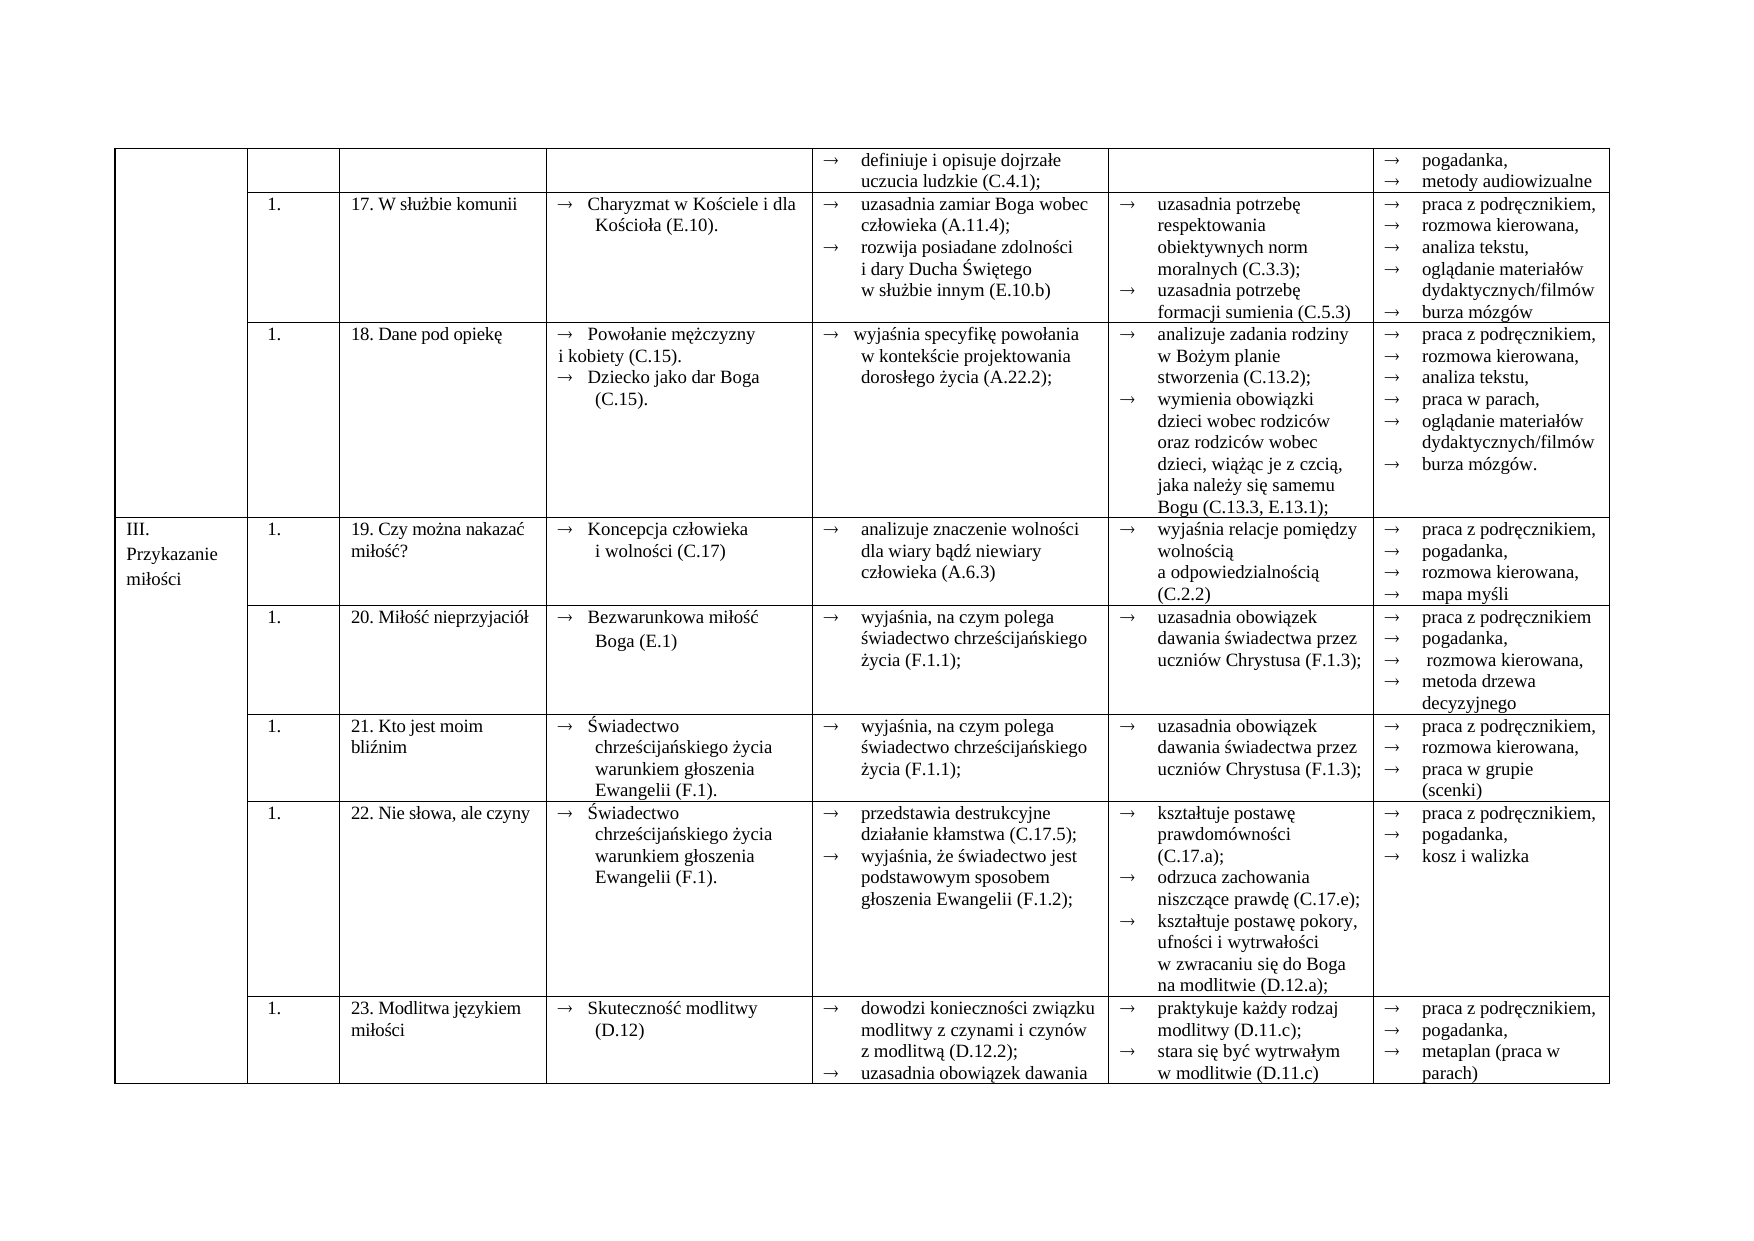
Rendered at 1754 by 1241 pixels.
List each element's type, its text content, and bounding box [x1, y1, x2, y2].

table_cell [547, 149, 812, 192]
table_cell III. Przykazanie miłości [116, 518, 247, 1083]
table_cell Bezwarunkowa miłość Boga (E.1) [547, 606, 812, 713]
table_cell [248, 149, 339, 192]
table_cell uzasadnia potrzebę respektowania obiektywnych norm moralnych (C.3.3); uzasadnia potrzebę formacji sumienia (C.5.3) [1109, 193, 1373, 322]
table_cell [1374, 997, 1609, 1083]
table_cell przedstawia destrukcyjne działanie kłamstwa (C.17.5); wyjaśnia, że świadectwo jest podstawowym sposobem głoszenia Ewangelii (F.1.2); [813, 802, 1108, 996]
table_cell [248, 802, 339, 996]
table_cell Świadectwo chrześcijańskiego życia warunkiem głoszenia Ewangelii (F.1). [547, 802, 812, 996]
table_cell [248, 193, 339, 322]
table_cell [248, 606, 339, 713]
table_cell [813, 997, 1108, 1083]
table_cell praca z podręcznikiem, pogadanka, kosz i walizka [1374, 802, 1609, 996]
table_cell 18. Dane pod opiekę [340, 323, 546, 517]
table_cell Charyzmat w Kościele i dla Kościoła (E.10). [547, 193, 812, 322]
table_cell [248, 518, 339, 604]
table_cell uzasadnia obowiązek dawania świadectwa przez uczniów Chrystusa (F.1.3); [1109, 715, 1373, 801]
table_cell uzasadnia obowiązek dawania świadectwa przez uczniów Chrystusa (F.1.3); [1109, 606, 1373, 713]
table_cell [1109, 149, 1373, 192]
table_cell praca z podręcznikiem pogadanka, rozmowa kierowana, metoda drzewa decyzyjnego [1374, 606, 1609, 713]
table_cell 17. W służbie komunii [340, 193, 546, 322]
table_cell wyjaśnia, na czym polega świadectwo chrześcijańskiego życia (F.1.1); [813, 715, 1108, 801]
table_cell praca z podręcznikiem, rozmowa kierowana, praca w grupie (scenki) [1374, 715, 1609, 801]
table_cell praca z podręcznikiem, rozmowa kierowana, analiza tekstu, oglądanie materiałów dydaktycznych/filmów burza mózgów [1374, 193, 1609, 322]
table_cell Powołanie mężczyzny i kobiety (C.15). Dziecko jako dar Boga (C.15). [547, 323, 812, 517]
table_cell wyjaśnia, na czym polega świadectwo chrześcijańskiego życia (F.1.1); [813, 606, 1108, 713]
table_cell analizuje znaczenie wolności dla wiary bądź niewiary człowieka (A.6.3) [813, 518, 1108, 604]
table_cell 19. Czy można nakazać miłość? [340, 518, 546, 604]
table_cell 20. Miłość nieprzyjaciół [340, 606, 546, 713]
table_cell analizuje zadania rodziny w Bożym planie stworzenia (C.13.2); wymienia obowiązki dzieci wobec rodziców oraz rodziców wobec dzieci, wiążąc je z czcią, jaka należy się samemu Bogu (C.13.3, E.13.1); [1109, 323, 1373, 517]
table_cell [340, 149, 546, 192]
table_cell praca z podręcznikiem, pogadanka, rozmowa kierowana, mapa myśli [1374, 518, 1609, 604]
table_cell [248, 323, 339, 517]
table_cell [248, 997, 339, 1083]
table_cell Świadectwo chrześcijańskiego życia warunkiem głoszenia Ewangelii (F.1). [547, 715, 812, 801]
table_cell 21. Kto jest moim bliźnim [340, 715, 546, 801]
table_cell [547, 997, 812, 1083]
table_cell wyjaśnia specyfikę powołania w kontekście projektowania dorosłego życia (A.22.2); [813, 323, 1108, 517]
table_cell Koncepcja człowieka i wolności (C.17) [547, 518, 812, 604]
table_cell praca z podręcznikiem, rozmowa kierowana, analiza tekstu, praca w parach, oglądanie materiałów dydaktycznych/filmów burza mózgów. [1374, 323, 1609, 517]
table_cell kształtuje postawę prawdomówności (C.17.a); odrzuca zachowania niszczące prawdę (C.17.e); kształtuje postawę pokory, ufności i wytrwałości w zwracaniu się do Boga na modlitwie (D.12.a); [1109, 802, 1373, 996]
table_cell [813, 149, 1108, 192]
table_cell wyjaśnia relacje pomiędzy wolnością a odpowiedzialnością (C.2.2) [1109, 518, 1373, 604]
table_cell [340, 997, 546, 1083]
table_cell 22. Nie słowa, ale czyny [340, 802, 546, 996]
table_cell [1374, 149, 1609, 192]
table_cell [1109, 997, 1373, 1083]
table_cell uzasadnia zamiar Boga wobec człowieka (A.11.4); rozwija posiadane zdolności i dary Ducha Świętego w służbie innym (E.10.b) [813, 193, 1108, 322]
table_cell [248, 715, 339, 801]
